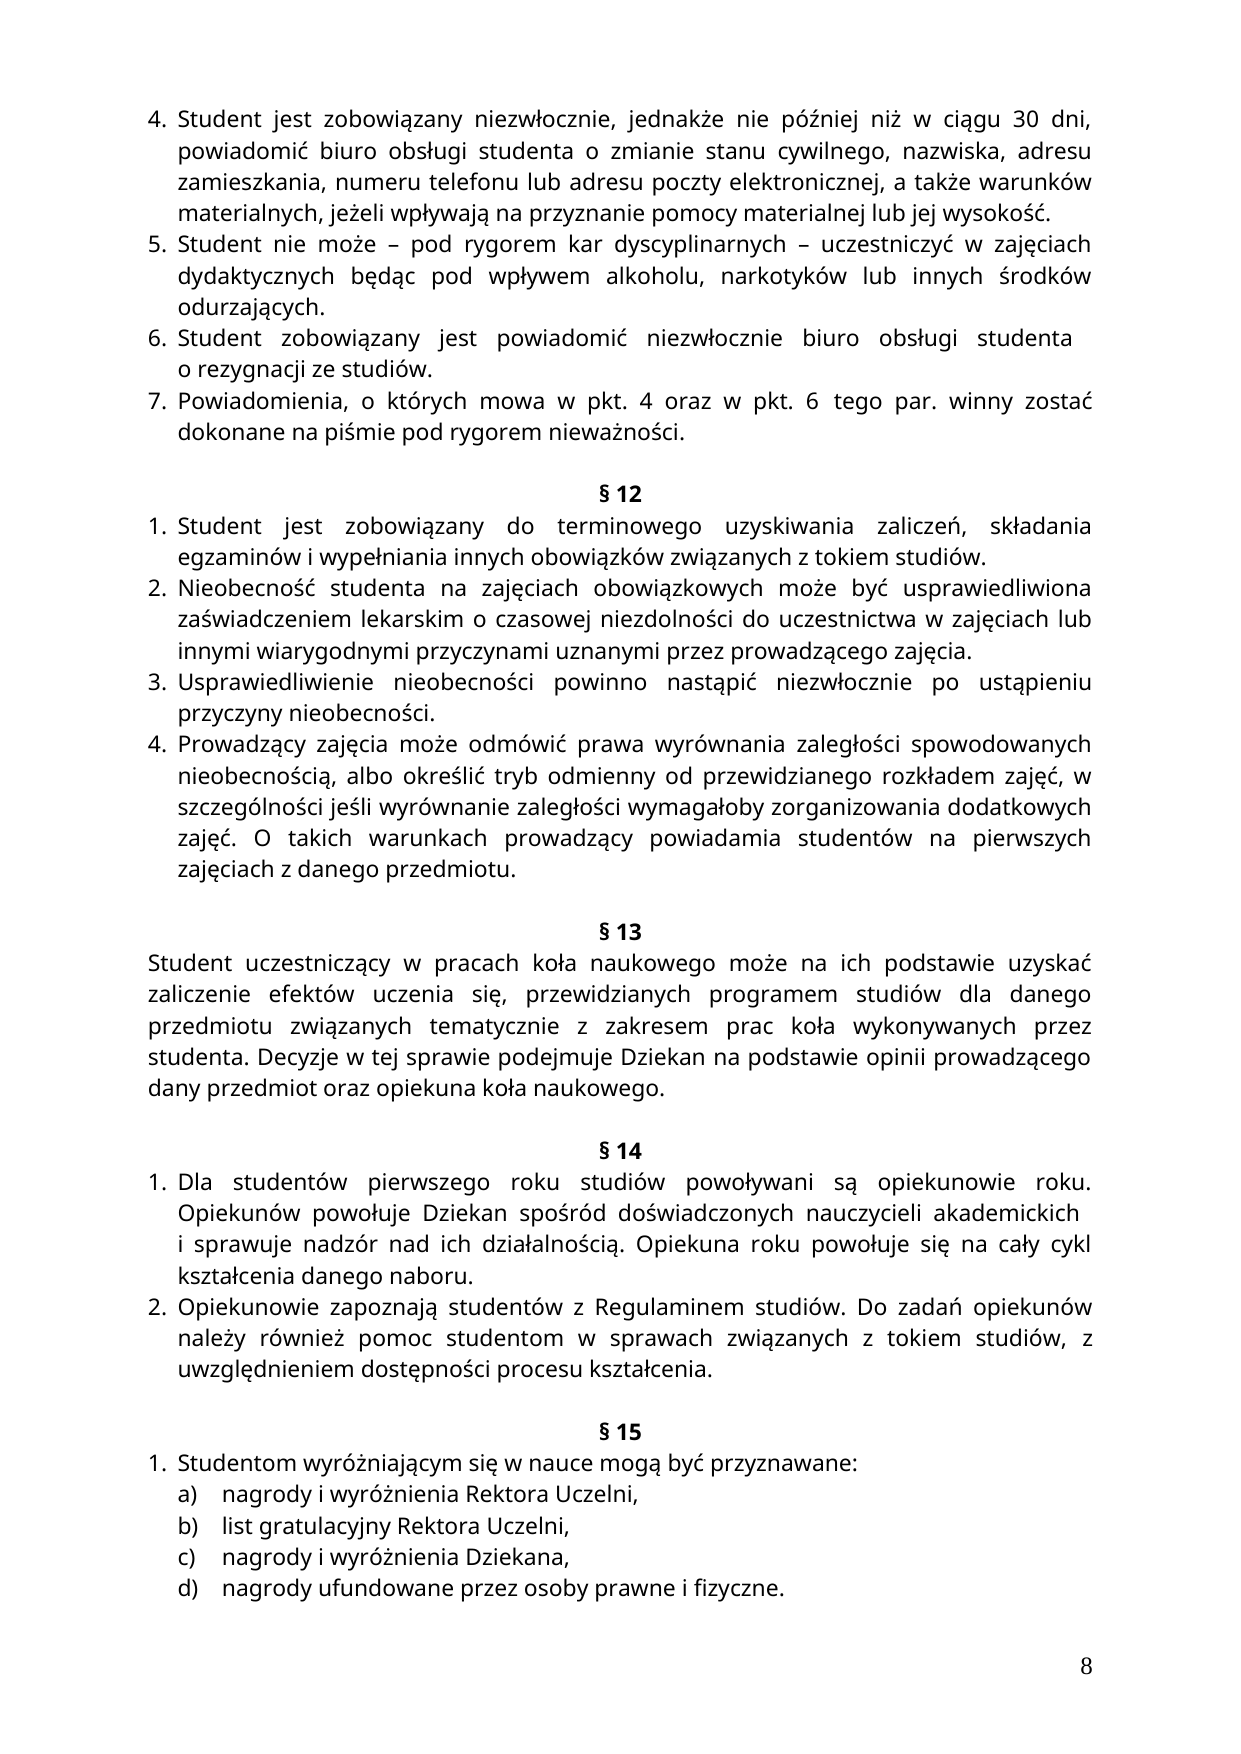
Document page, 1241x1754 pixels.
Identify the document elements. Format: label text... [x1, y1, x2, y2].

text § 12 [148, 478, 1093, 509]
list Powiadomienia, o których mowa w pkt. 4 oraz w pkt. 6 tego par. winny zostać dokonane na piśmie pod rygorem nieważności. [148, 384, 1093, 447]
list Studentom wyróżniającym się w nauce mogą być przyznawane: [148, 1447, 1093, 1478]
list Nieobecność studenta na zajęciach obowiązkowych może być usprawiedliwiona zaświadczeniem lekarskim o czasowej niezdolności do uczestnictwa w zajęciach lub innymi wiarygodnymi przyczynami uznanymi przez prowadzącego zajęcia. [148, 572, 1093, 666]
text § 13 [148, 916, 1093, 947]
list Prowadzący zajęcia może odmówić prawa wyrównania zaległości spowodowanych nieobecnością, albo określić tryb odmienny od przewidzianego rozkładem zajęć, w szczególności jeśli wyrównanie zaległości wymagałoby zorganizowania dodatkowych zajęć. O takich warunkach prowadzący powiadamia studentów na pierwszych zajęciach z danego przedmiotu. [148, 728, 1093, 884]
text Student uczestniczący w pracach koła naukowego może na ich podstawie uzyskać zaliczenie efektów uczenia się, przewidzianych programem studiów dla danego przedmiotu związanych tematycznie z zakresem prac koła wykonywanych przez studenta. Decyzje w tej sprawie podejmuje Dziekan na podstawie opinii prowadzącego dany przedmiot oraz opiekuna koła naukowego. [148, 947, 1093, 1103]
list list gratulacyjny Rektora Uczelni, [177, 1509, 1093, 1541]
list Opiekunowie zapoznają studentów z Regulaminem studiów. Do zadań opiekunów należy również pomoc studentom w sprawach związanych z tokiem studiów, z uwzględnieniem dostępności procesu kształcenia. [148, 1291, 1093, 1384]
list Dla studentów pierwszego roku studiów powoływani są opiekunowie roku. Opiekunów powołuje Dziekan spośród doświadczonych nauczycieli akademickich i sprawuje nadzór nad ich działalnością. Opiekuna roku powołuje się na cały cykl kształcenia danego naboru. [148, 1166, 1093, 1291]
list Student jest zobowiązany niezwłocznie, jednakże nie później niż w ciągu 30 dni, powiadomić biuro obsługi studenta o zmianie stanu cywilnego, nazwiska, adresu zamieszkania, numeru telefonu lub adresu poczty elektronicznej, a także warunków materialnych, jeżeli wpływają na przyznanie pomocy materialnej lub jej wysokość. [148, 103, 1093, 228]
text § 15 [148, 1416, 1093, 1447]
list Usprawiedliwienie nieobecności powinno nastąpić niezwłocznie po ustąpieniu przyczyny nieobecności. [148, 666, 1093, 728]
list nagrody ufundowane przez osoby prawne i fizyczne. [177, 1572, 1093, 1603]
list nagrody i wyróżnienia Dziekana, [177, 1541, 1093, 1572]
text § 14 [148, 1134, 1093, 1166]
list Student zobowiązany jest powiadomić niezwłocznie biuro obsługi studenta o rezygnacji ze studiów. [148, 322, 1093, 384]
list Student nie może – pod rygorem kar dyscyplinarnych – uczestniczyć w zajęciach dydaktycznych będąc pod wpływem alkoholu, narkotyków lub innych środków odurzających. [148, 228, 1093, 322]
list nagrody i wyróżnienia Rektora Uczelni, [177, 1478, 1093, 1509]
list Student jest zobowiązany do terminowego uzyskiwania zaliczeń, składania egzaminów i wypełniania innych obowiązków związanych z tokiem studiów. [148, 509, 1093, 572]
